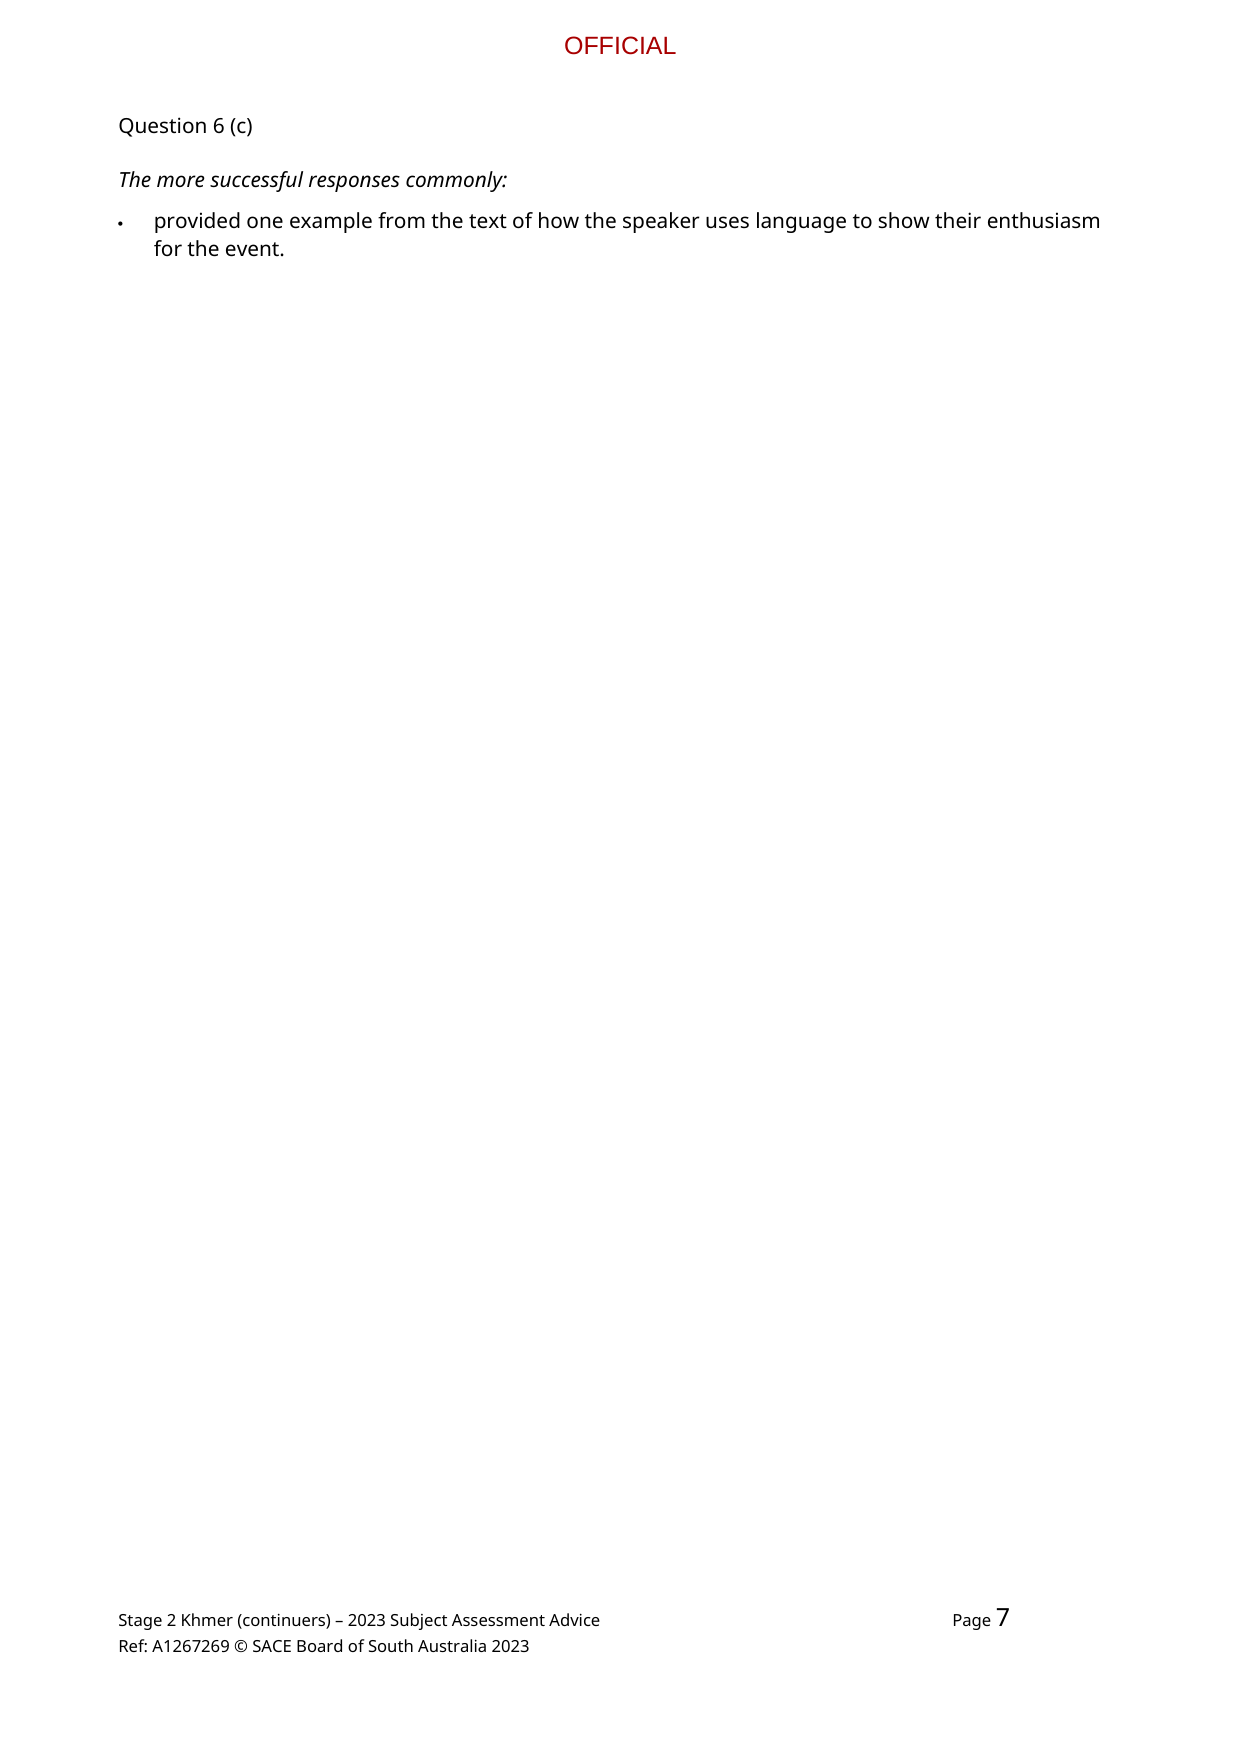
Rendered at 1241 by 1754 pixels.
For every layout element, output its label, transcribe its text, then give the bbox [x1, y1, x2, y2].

text The more successful responses commonly: [118, 165, 1122, 193]
text provided one example from the text of how the speaker uses language to show their enthusiasm for the event. [118, 206, 1122, 263]
text Question 6 (c) [118, 111, 1122, 140]
